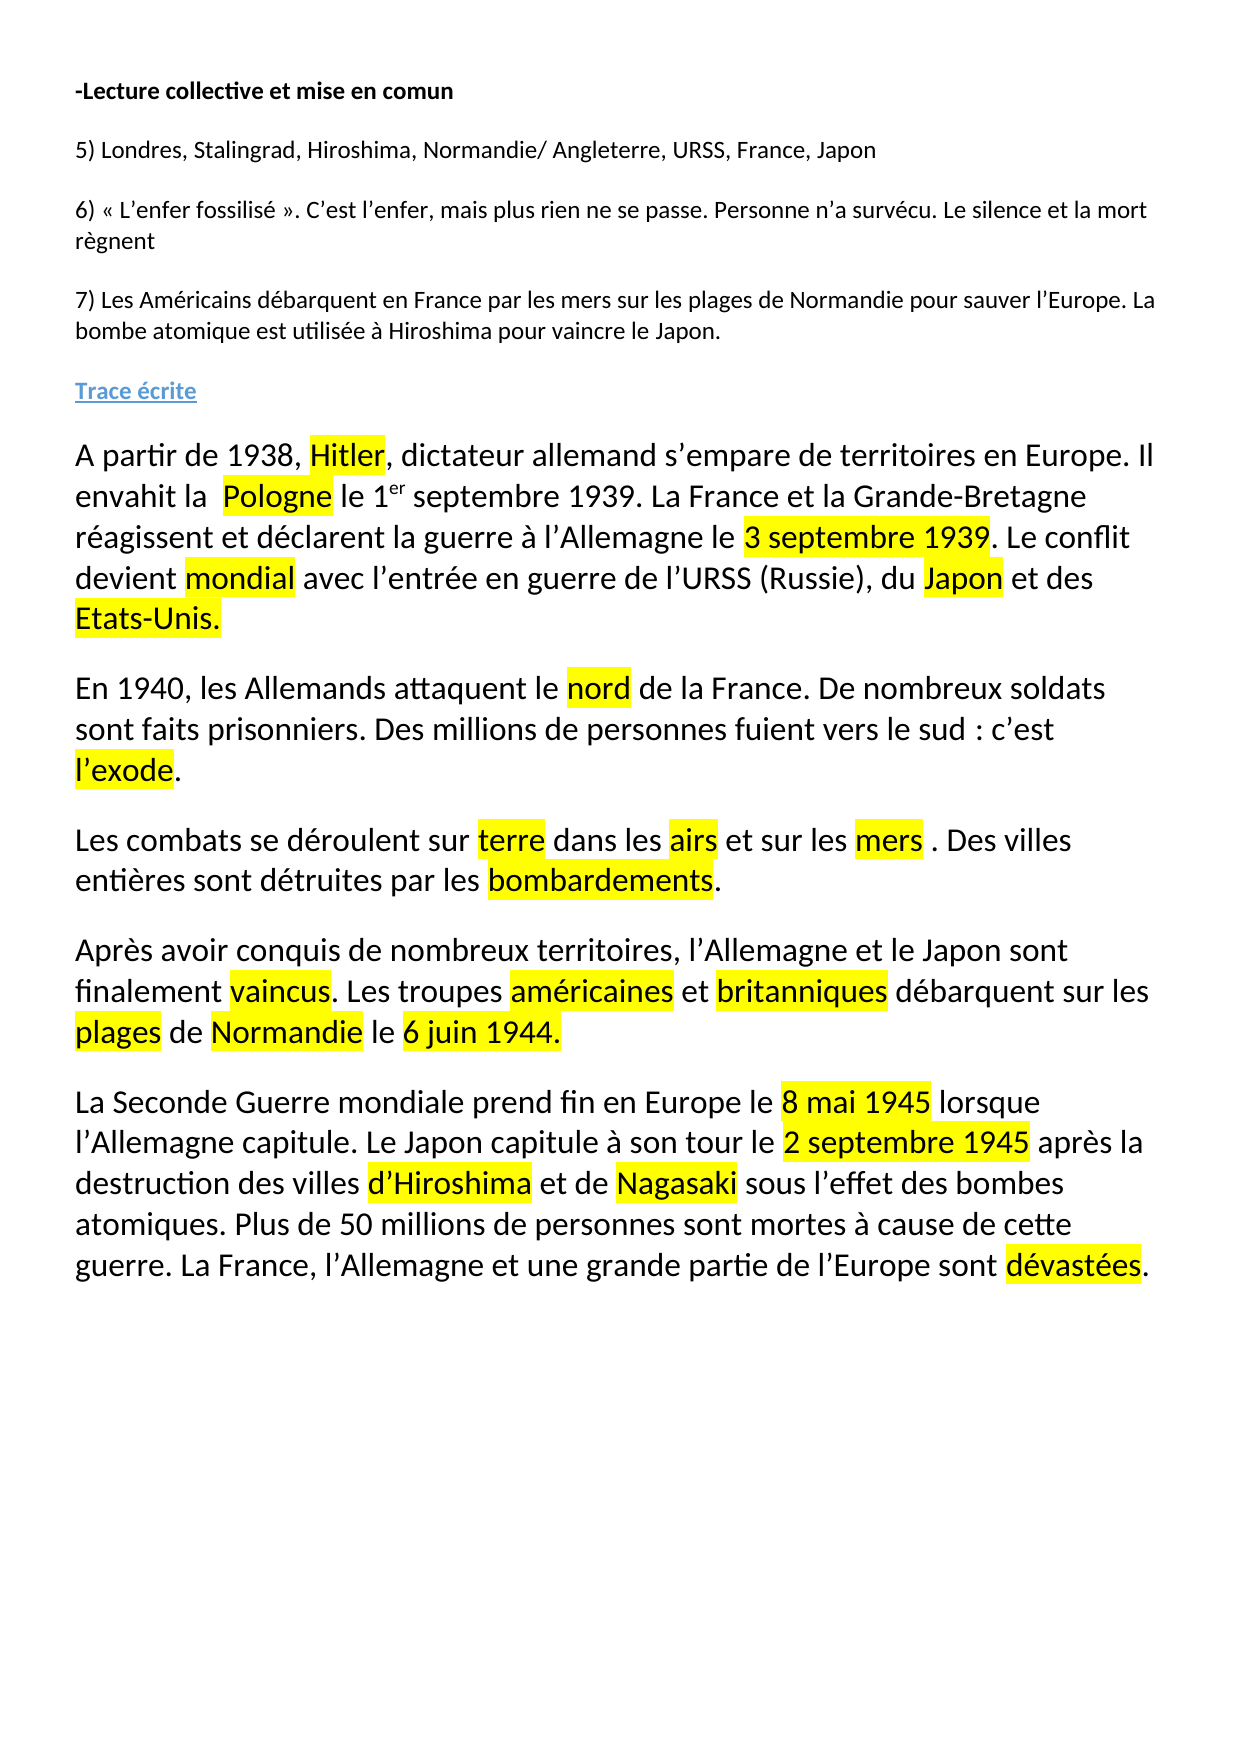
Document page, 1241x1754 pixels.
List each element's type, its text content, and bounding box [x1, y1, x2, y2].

text Les combats se déroulent sur terre dans les airs et sur les mers . Des villes entières sont détruites par les bombardements. [75, 819, 488, 900]
text A partir de 1938, Hitler, dictateur allemand s’empare de territoires en Europe. Il envahit la Pologne le 1er septembre 1939. La France et la Grande-Bretagne réagissent et déclarent la guerre à l’Allemagne le 3 septembre 1939. Le conflit devient mondial avec l’entrée en guerre de l’URSS (Russie), du Japon et des Etats-Unis. [75, 434, 1165, 638]
text Les combats se déroulent sur terre dans les airs et sur les mers . Des villes entières sont détruites par les bombardements. [713, 819, 1165, 900]
text En 1940, les Allemands attaquent le nord de la France. De nombreux soldats sont faits prisonniers. Des millions de personnes fuient vers le sud : c’est l’exode. [75, 667, 1165, 789]
text Après avoir conquis de nombreux territoires, l’Allemagne et le Japon sont finalement vaincus. Les troupes américaines et britanniques débarquent sur les plages de Normandie le 6 juin 1944. [75, 929, 1165, 1051]
text 5) Londres, Stalingrad, Hiroshima, Normandie/ Angleterre, URSS, France, Japon [75, 135, 1165, 165]
text La Seconde Guerre mondiale prend fin en Europe le 8 mai 1945 lorsque l’Allemagne capitule. Le Japon capitule à son tour le 2 septembre 1945 après la destruction des villes d’Hiroshima et de Nagasaki sous l’effet des bombes atomiques. Plus de 50 millions de personnes sont mortes à cause de cette guerre. La France, l’Allemagne et une grande partie de l’Europe sont dévastées. [75, 1081, 1165, 1284]
text 7) Les Américains débarquent en France par les mers sur les plages de Normandie pour sauver l’Europe. La bombe atomique est utilisée à Hiroshima pour vaincre le Japon. [75, 284, 1165, 346]
text 6) « L’enfer fossilisé ». C’est l’enfer, mais plus rien ne se passe. Personne n’a survécu. Le silence et la mort règnent [75, 194, 1165, 255]
text -Lecture collective et mise en comun [75, 75, 1165, 106]
text Trace écrite [75, 375, 1165, 405]
